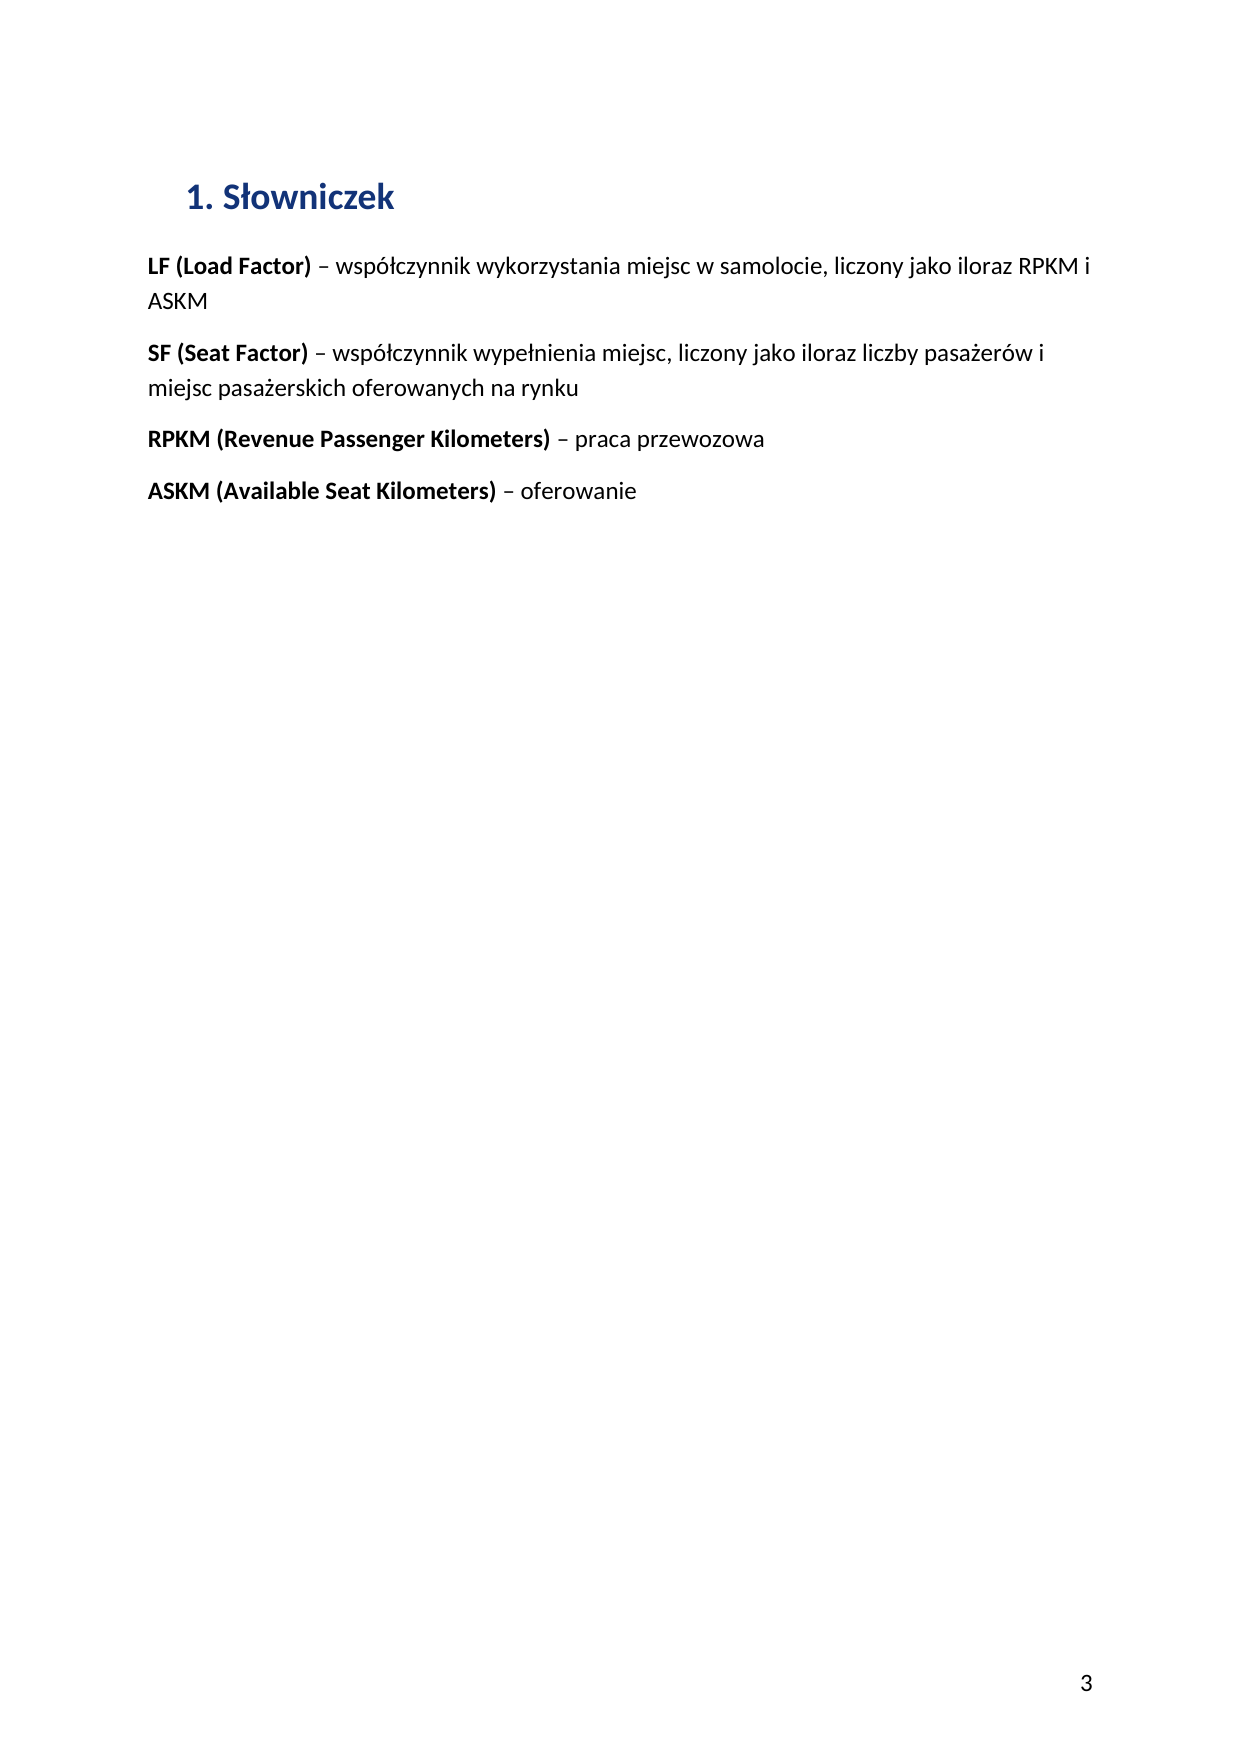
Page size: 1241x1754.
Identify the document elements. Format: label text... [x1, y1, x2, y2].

text ASKM (Available Seat Kilometers) – oferowanie [148, 475, 1093, 506]
text RPKM (Revenue Passenger Kilometers) – praca przewozowa [148, 424, 1093, 454]
subtitle Słowniczek [185, 173, 1093, 218]
text LF (Load Factor) – współczynnik wykorzystania miejsc w samolocie, liczony jako iloraz RPKM i ASKM [148, 250, 1093, 316]
text SF (Seat Factor) – współczynnik wypełnienia miejsc, liczony jako iloraz liczby pasażerów i miejsc pasażerskich oferowanych na rynku [148, 337, 1093, 402]
